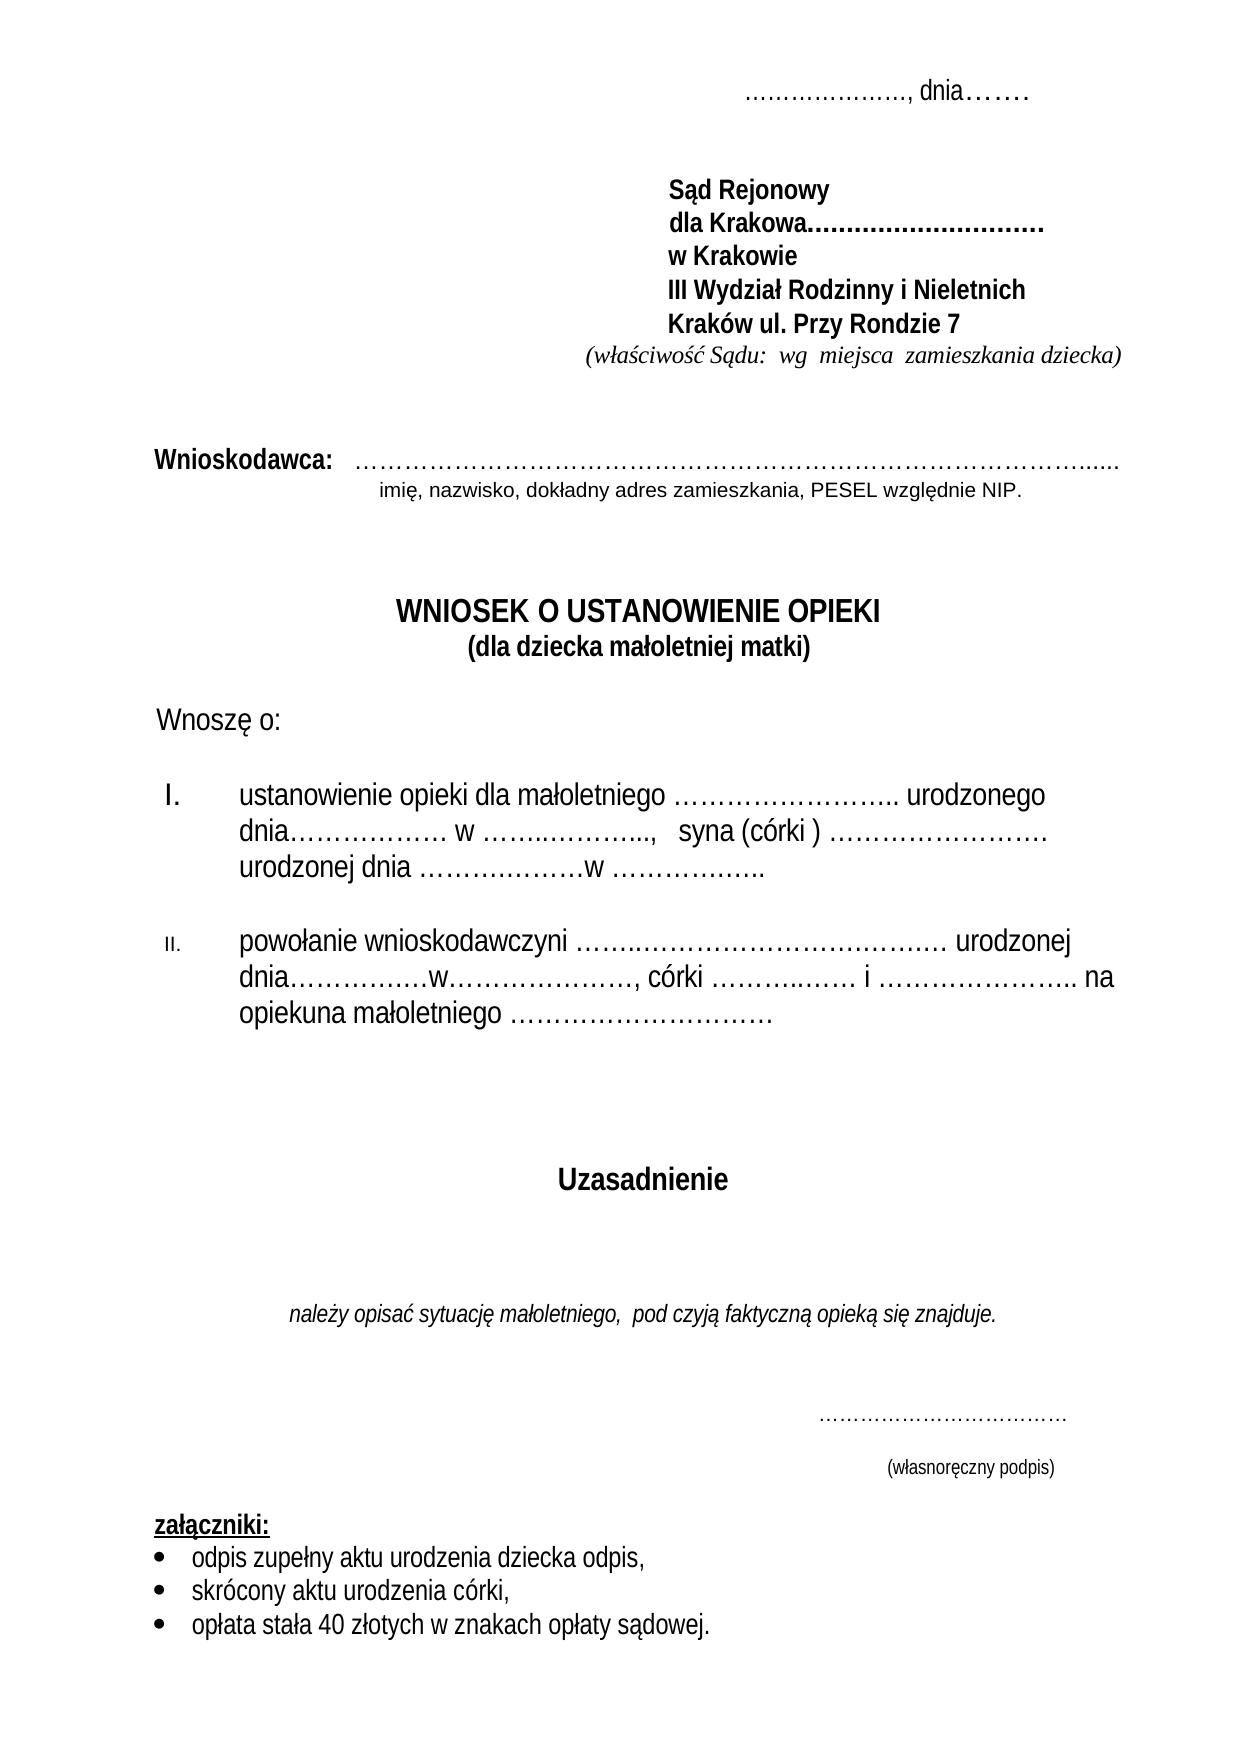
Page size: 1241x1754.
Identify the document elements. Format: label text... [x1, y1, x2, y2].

text WNIOSEK O USTANOWIENIE OPIEKI [154, 591, 1122, 629]
text Wnoszę o: [156, 701, 1122, 737]
list opłata stała 40 złotych w znakach opłaty sądowej. [154, 1607, 1116, 1641]
text załączniki: [154, 1508, 1122, 1540]
list ustanowienie opieki dla małoletniego …………………….. urodzonego dnia……………… w ……..………..., syna (córki ) ……………………. urodzonej dnia ……….………w ………….….. [164, 776, 1122, 884]
list powołanie wnioskodawczyni ……..…………………….…….… urodzonej dnia………….…w…………………, córki ………..…… i ………………….. na opiekuna małoletniego ………………………… [164, 922, 1122, 1030]
text Sąd Rejonowy [668, 173, 1122, 206]
text należy opisać sytuację małoletniego, pod czyją faktyczną opieką się znajduje. [164, 1299, 1122, 1327]
list skrócony aktu urodzenia córki, [154, 1574, 1116, 1607]
text (własnoręczny podpis) [887, 1455, 1122, 1479]
text III Wydział Rodzinny i Nieletnich [668, 273, 1122, 306]
list odpis zupełny aktu urodzenia dziecka odpis, [154, 1540, 1116, 1574]
text Uzasadnienie [164, 1160, 1122, 1197]
text (dla dziecka małoletniej matki) [156, 629, 1122, 663]
text imię, nazwisko, dokładny adres zamieszkania, PESEL względnie NIP. [304, 477, 1122, 501]
text …………………, dnia……. [154, 74, 1122, 107]
text Wnioskodawca: ……………………………………………………………………………...... [154, 442, 1122, 475]
text w Krakowie [668, 239, 1122, 272]
text (właściwość Sądu: wg miejsca zamieszkania dziecka) [154, 340, 1122, 369]
text Kraków ul. Przy Rondzie 7 [668, 307, 1122, 340]
text dla Krakowa [669, 206, 1122, 239]
text ……………………………… [154, 1402, 1122, 1426]
